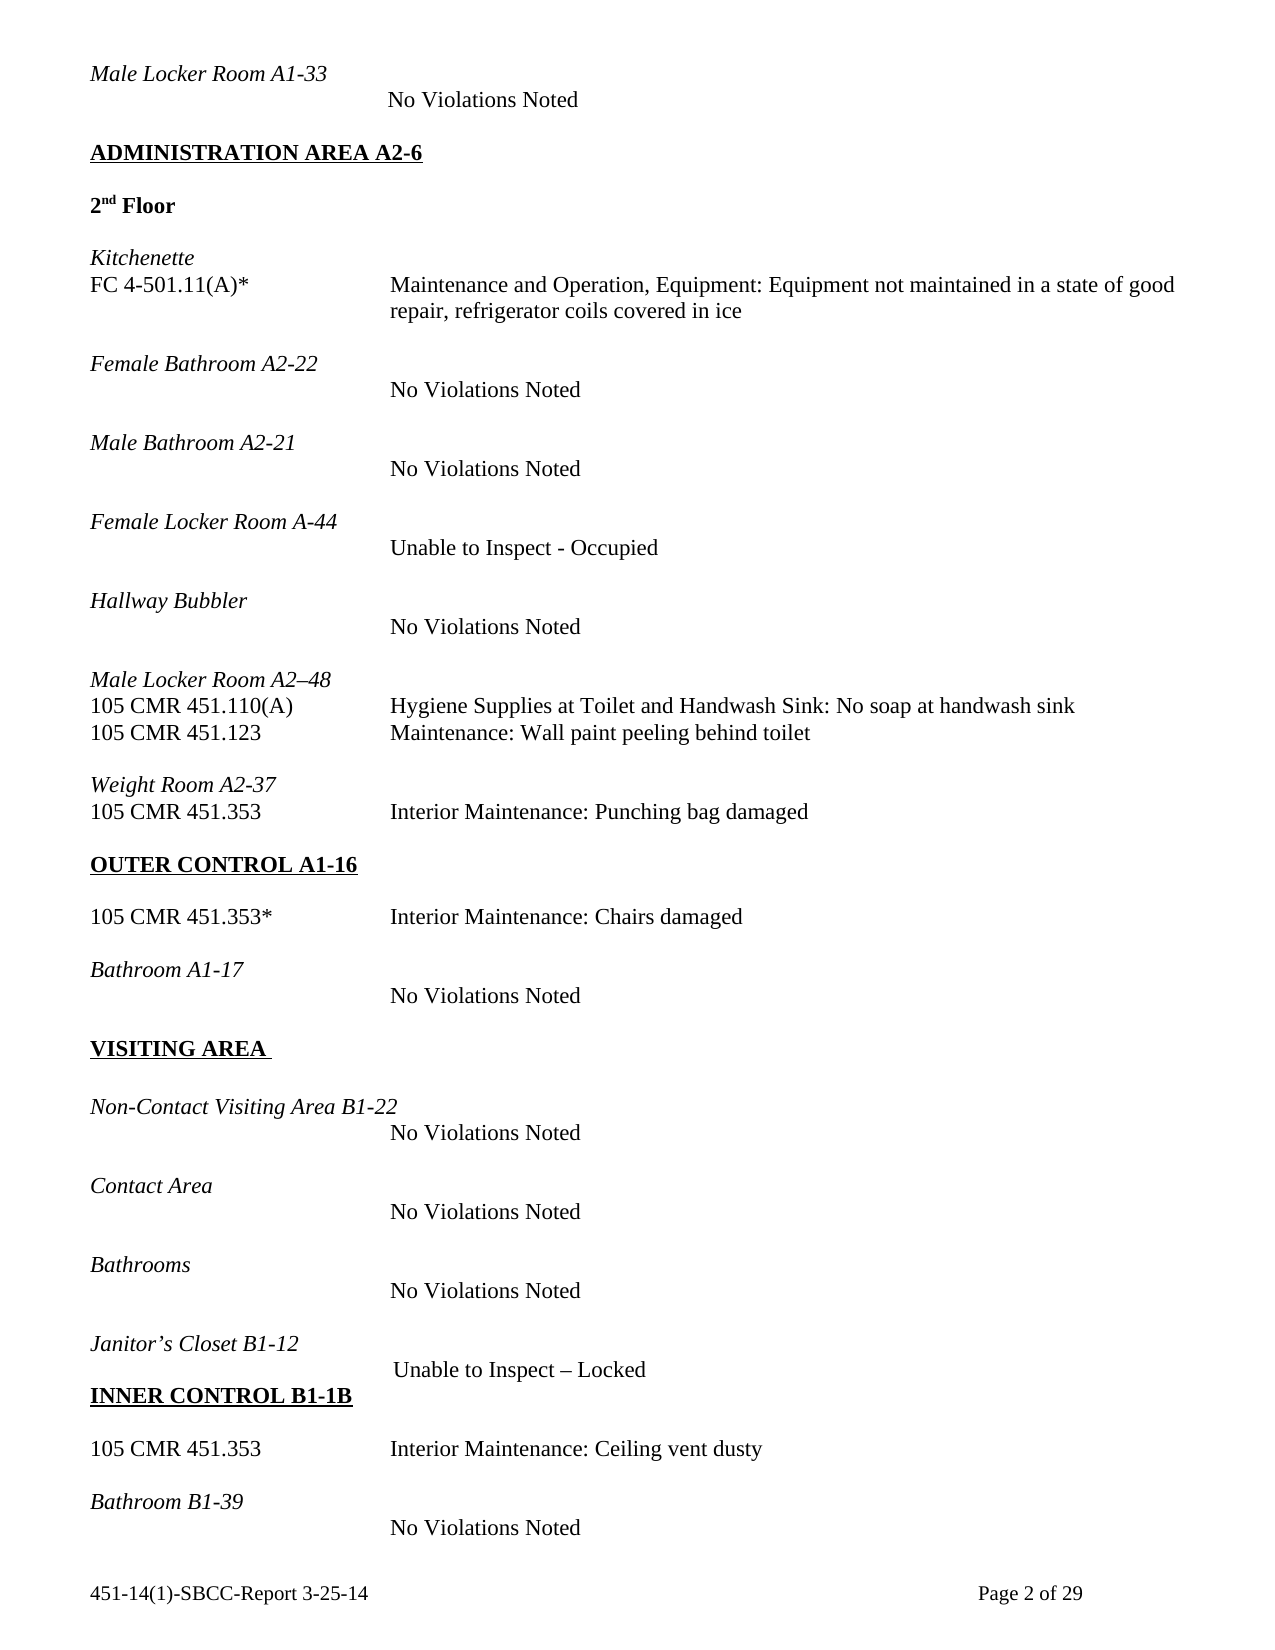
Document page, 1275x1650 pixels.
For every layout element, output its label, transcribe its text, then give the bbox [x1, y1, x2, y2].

text Bathroom A1-17 [90, 956, 1185, 982]
text No Violations Noted [90, 86, 1185, 113]
text 105 CMR 451.123 Maintenance: Wall paint peeling behind toilet [90, 719, 1185, 745]
text Non-Contact Visiting Area B1-22 [90, 1093, 1185, 1119]
text Unable to Inspect – Locked [90, 1356, 1185, 1383]
text No Violations Noted [90, 376, 1185, 403]
text 105 CMR 451.353* Interior Maintenance: Chairs damaged [90, 903, 1185, 930]
text Contact Area [90, 1172, 1185, 1198]
text No Violations Noted [90, 1277, 1185, 1303]
text ADMINISTRATION AREA A2-6 [90, 139, 1185, 165]
text No Violations Noted [90, 982, 1185, 1009]
text FC 4-501.11(A)* Maintenance and Operation, Equipment: Equipment not maintained in a state of good repair, refrigerator coils covered in ice [90, 271, 1185, 323]
text Female Bathroom A2-22 [90, 350, 1185, 376]
text Male Locker Room A2–48 [90, 666, 1185, 692]
text 105 CMR 451.353 Interior Maintenance: Punching bag damaged [90, 798, 1185, 824]
text Male Bathroom A2-21 [90, 429, 1185, 455]
text Bathroom B1-39 [90, 1488, 1185, 1514]
text Kitchenette [90, 244, 1185, 271]
text 105 CMR 451.110(A) Hygiene Supplies at Toilet and Handwash Sink: No soap at handwash sink [90, 692, 1185, 719]
text 105 CMR 451.353 Interior Maintenance: Ceiling vent dusty [90, 1435, 1185, 1462]
text No Violations Noted [90, 1514, 1185, 1541]
text Weight Room A2-37 [90, 772, 1185, 798]
text INNER CONTROL B1-1B [90, 1383, 1185, 1409]
text Female Locker Room A-44 [90, 508, 1185, 534]
text 2nd Floor [90, 192, 1185, 218]
text OUTER CONTROL A1-16 [90, 851, 1185, 877]
text Male Locker Room A1-33 [90, 60, 1185, 86]
text VISITING AREA [90, 1035, 1185, 1093]
text No Violations Noted [90, 613, 1185, 640]
text Hallway Bubbler [90, 587, 1185, 613]
text No Violations Noted [90, 455, 1185, 482]
text Bathrooms [90, 1251, 1185, 1277]
text Unable to Inspect - Occupied [90, 534, 1185, 561]
text Janitor’s Closet B1-12 [90, 1330, 1185, 1356]
text No Violations Noted [90, 1198, 1185, 1224]
text No Violations Noted [90, 1119, 1185, 1145]
